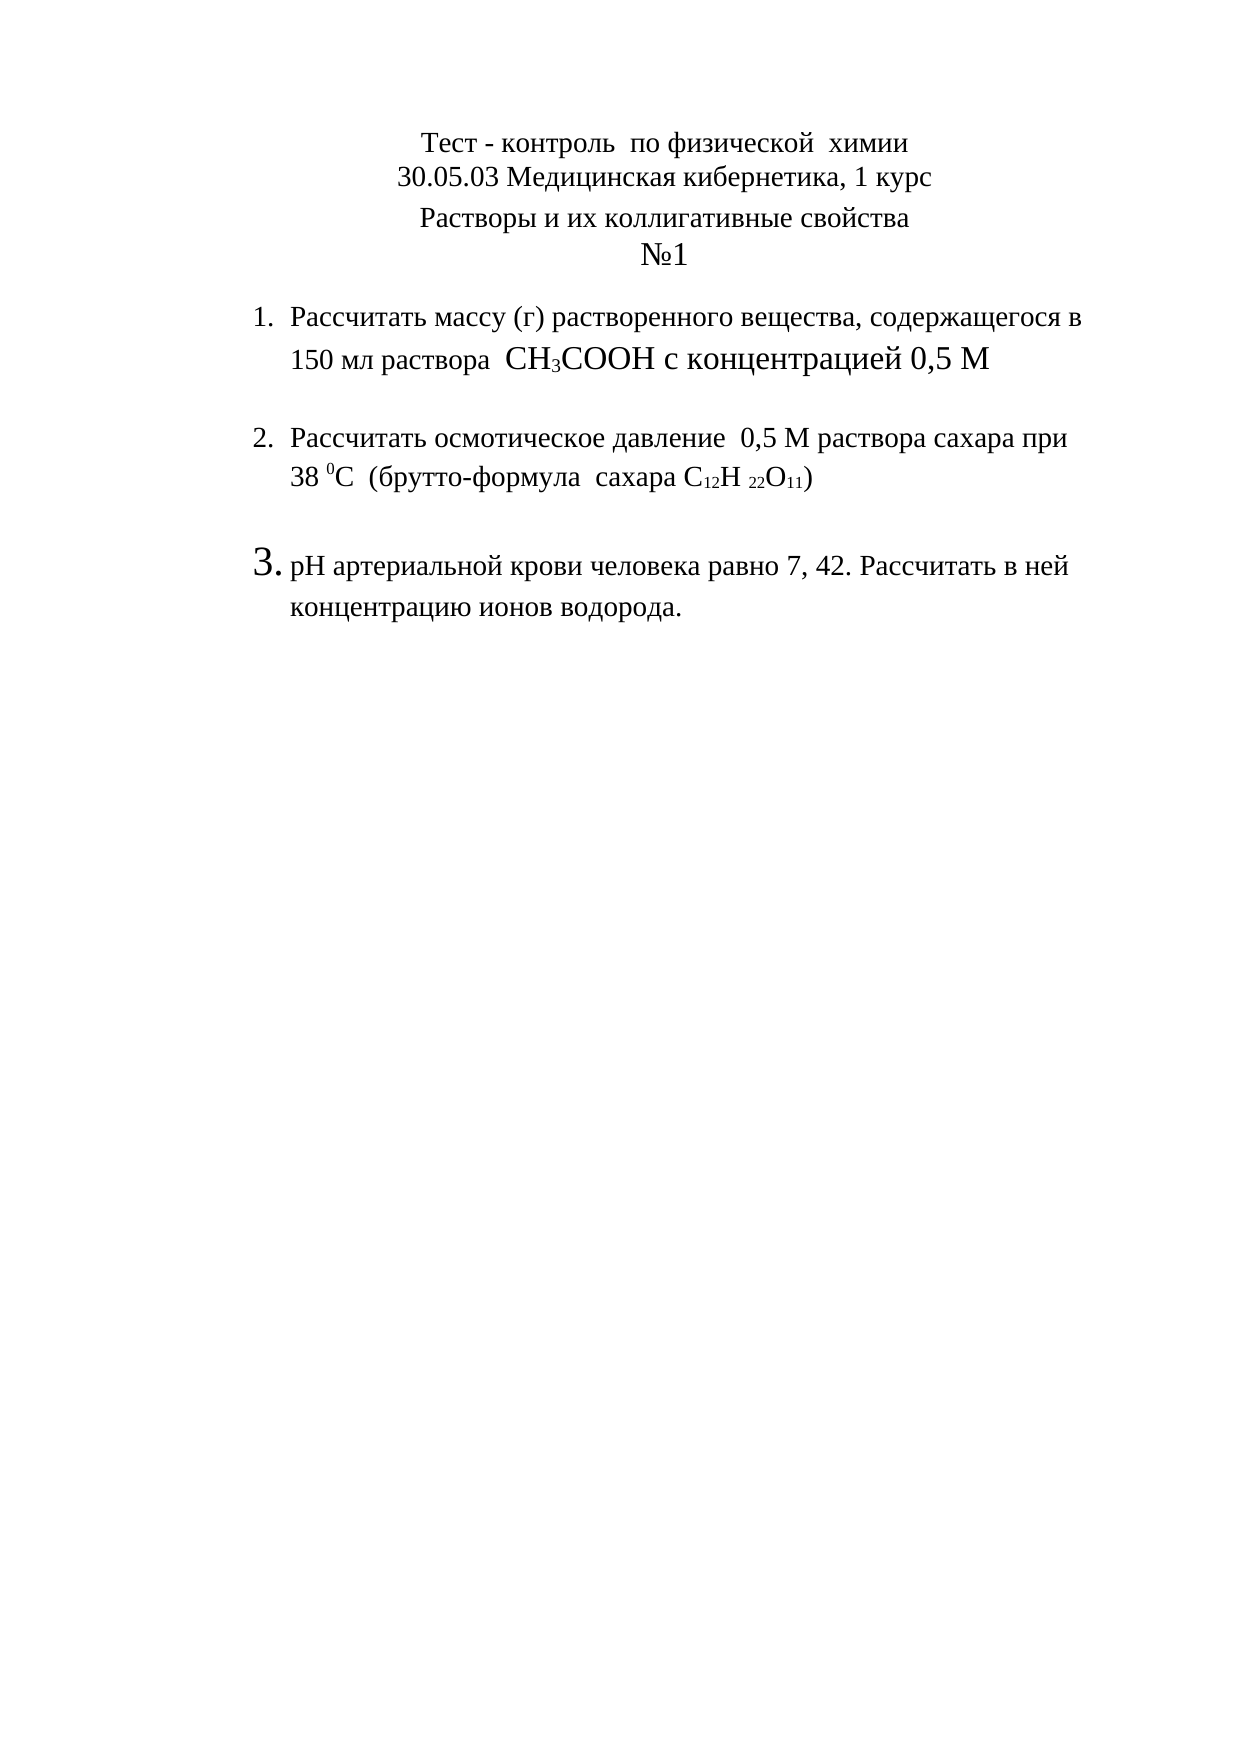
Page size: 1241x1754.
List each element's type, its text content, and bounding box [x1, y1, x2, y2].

list Рассчитать осмотическое давление 0,5 М раствора сахара при 38 0С (брутто-формула сахара С12Н 22О11) [252, 421, 1152, 493]
list Рассчитать массу (г) растворенного вещества, содержащегося в 150 мл раствора CH3COOH с концентрацией 0,5 М [252, 299, 1152, 376]
text Растворы и их коллигативные свойства [177, 200, 1152, 234]
text Тест - контроль по физической химии 30.05.03 Медицинская кибернетика, 1 курс [177, 126, 1152, 193]
text №1 [177, 234, 1152, 272]
list рН артериальной крови человека равно 7, 42. Рассчитать в ней концентрацию ионов водорода. [252, 536, 1152, 623]
